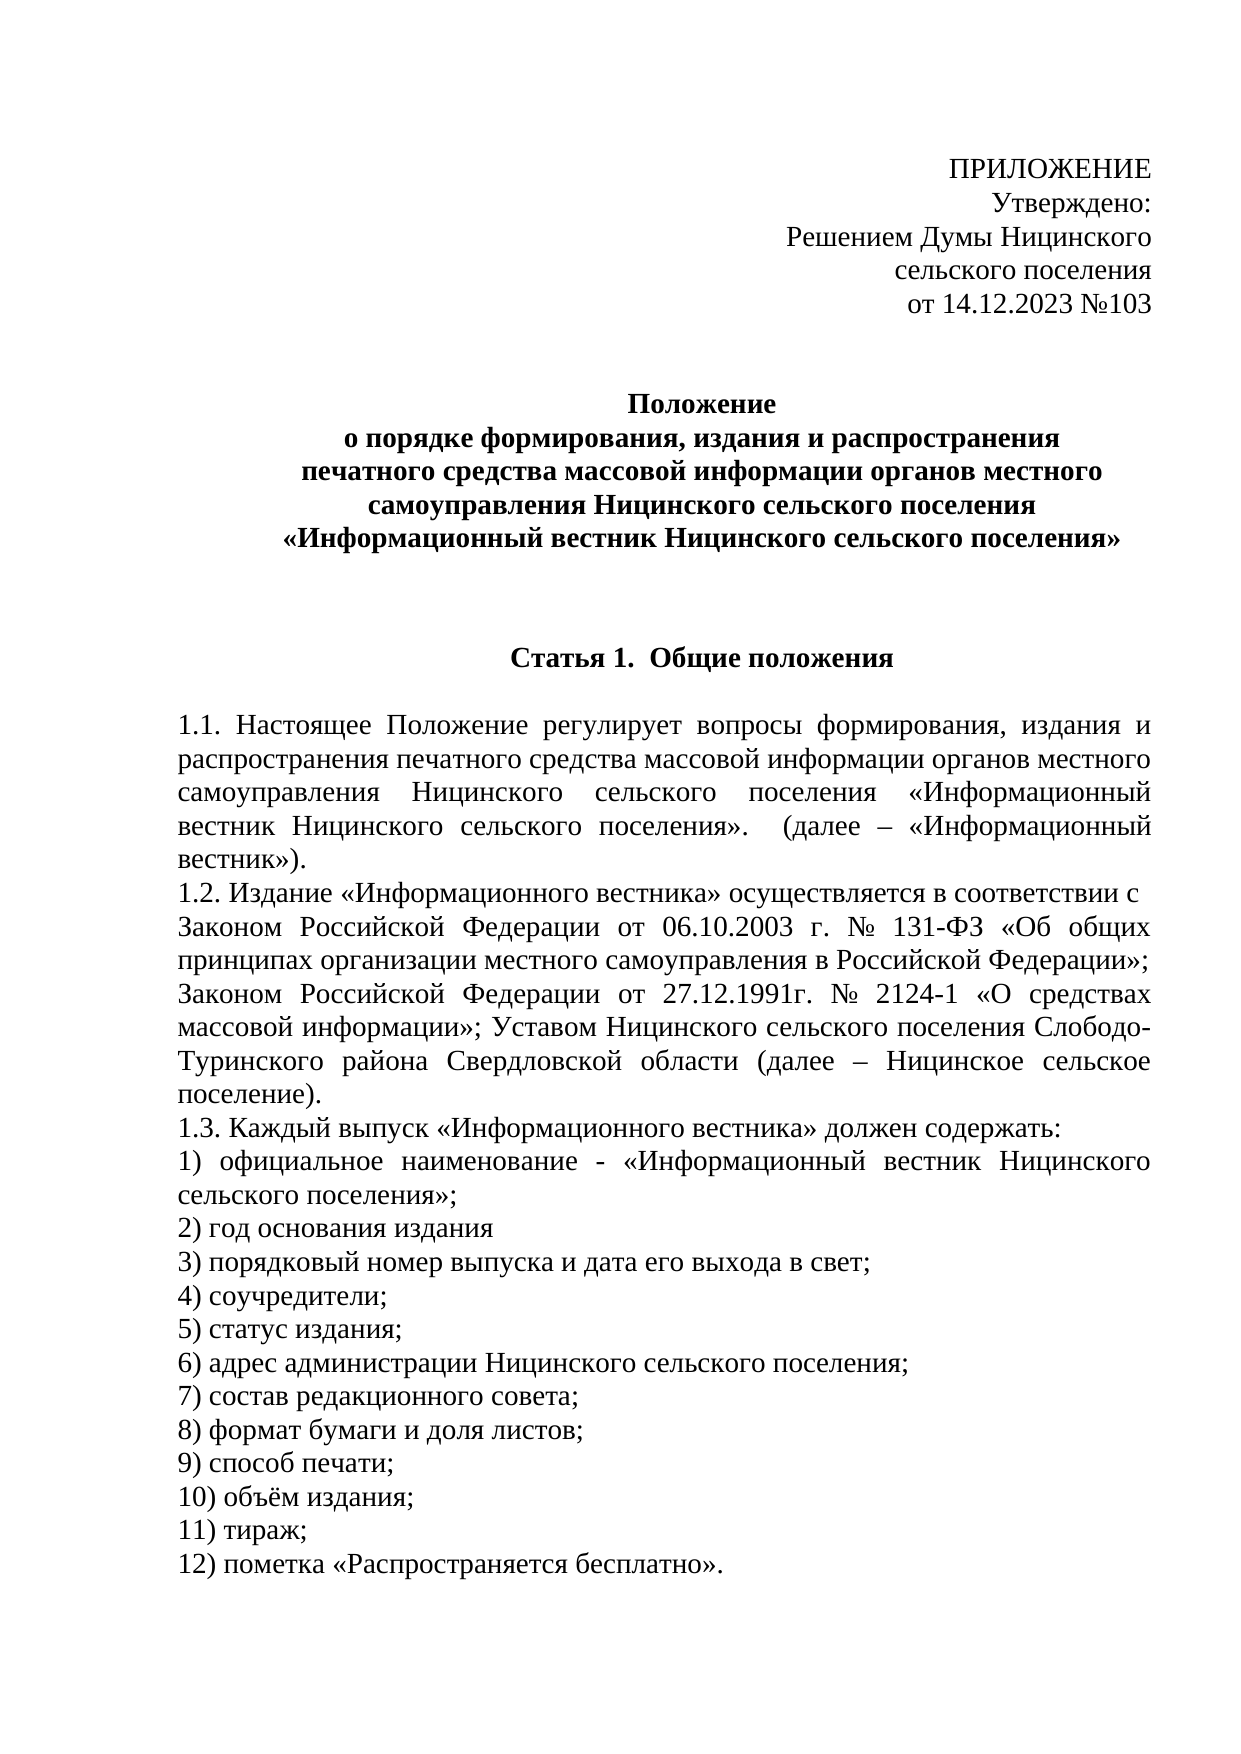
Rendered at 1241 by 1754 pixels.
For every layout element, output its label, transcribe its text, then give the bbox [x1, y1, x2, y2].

text 3) порядковый номер выпуска и дата его выхода в свет; [177, 1244, 1152, 1278]
text 1) официальное наименование - «Информационный вестник Ницинского сельского поселения»; [177, 1143, 1152, 1211]
text 4) соучредители; [177, 1278, 1152, 1311]
text 8) формат бумаги и доля листов; [177, 1412, 1152, 1445]
text Законом Российской Федерации от 27.12.1991г. № 2124-1 «О средствах массовой информации»; Уставом Ницинского сельского поселения Слободо-Туринского района Свердловской области (далее – Ницинское сельское поселение). [177, 976, 1152, 1110]
text Статья 1. Общие положения [252, 640, 1152, 674]
text 6) адрес администрации Ницинского сельского поселения; [177, 1345, 1152, 1378]
text Решением Думы Ницинского [177, 219, 1152, 252]
text 9) способ печати; [177, 1445, 1152, 1479]
text 1.3. Каждый выпуск «Информационного вестника» должен содержать: [177, 1110, 1152, 1143]
text 7) состав редакционного совета; [177, 1378, 1152, 1412]
list «Информационный вестник Ницинского сельского поселения» [252, 521, 1152, 554]
list о порядке формирования, издания и распространения [252, 420, 1152, 453]
text 10) объём издания; [177, 1479, 1152, 1512]
text 2) год основания издания [177, 1211, 1152, 1244]
text от 14.12.2023 №103 [177, 286, 1152, 319]
text 1.1. Настоящее Положение регулирует вопросы формирования, издания и распространения печатного средства массовой информации органов местного самоуправления Ницинского сельского поселения «Информационный вестник Ницинского сельского поселения». (далее – «Информационный вестник»). [177, 707, 1152, 875]
text 11) тираж; [177, 1512, 1152, 1546]
text сельского поселения [177, 252, 1152, 286]
text 1.2. Издание «Информационного вестника» осуществляется в соответствии с [177, 875, 1152, 909]
list печатного средства массовой информации органов местного самоуправления Ницинского сельского поселения [252, 453, 1152, 521]
list Положение [252, 386, 1152, 420]
text ПРИЛОЖЕНИЕ [177, 152, 1152, 185]
text Законом Российской Федерации от 06.10.2003 г. № 131-ФЗ «Об общих принципах организации местного самоуправления в Российской Федерации»; [177, 909, 1152, 976]
text 12) пометка «Распространяется бесплатно». [177, 1546, 1152, 1579]
text 5) статус издания; [177, 1311, 1152, 1345]
text Утверждено: [177, 185, 1152, 219]
